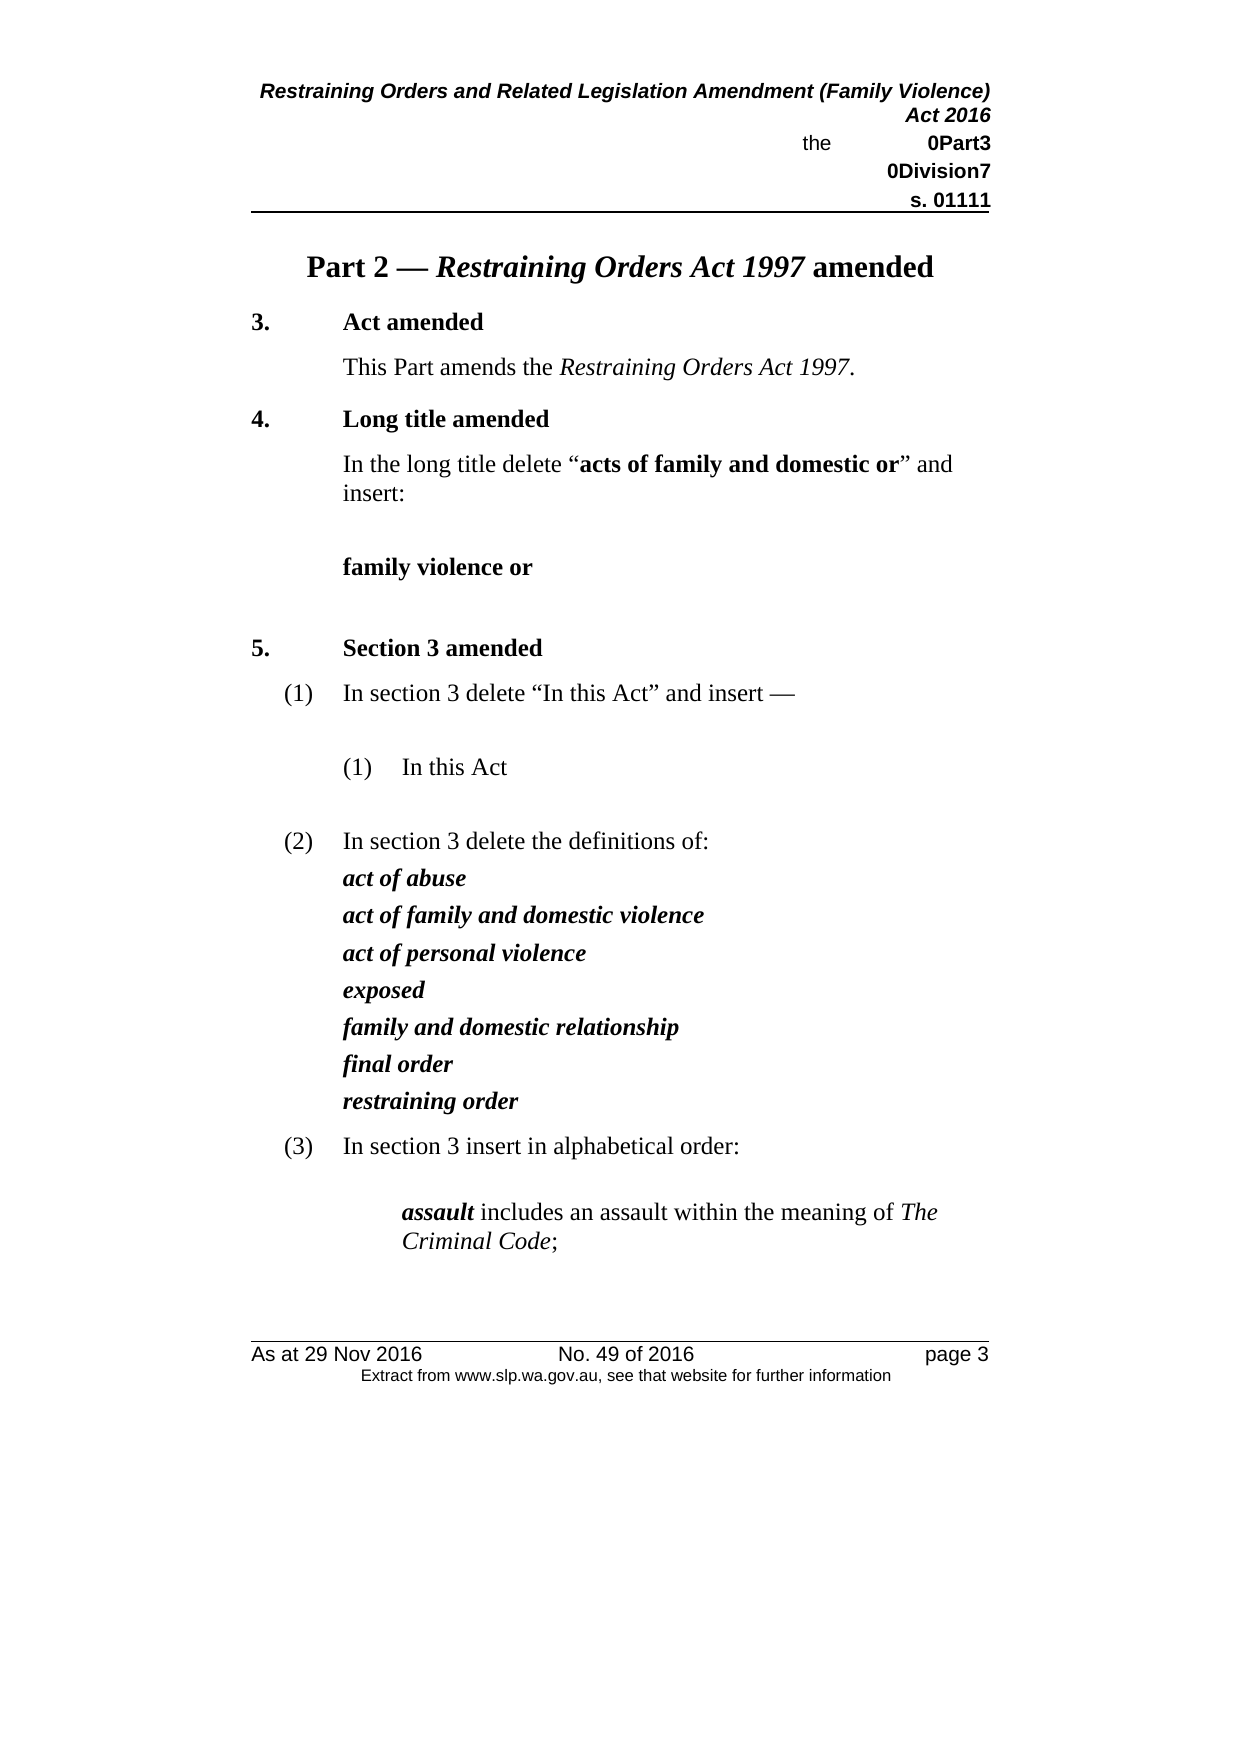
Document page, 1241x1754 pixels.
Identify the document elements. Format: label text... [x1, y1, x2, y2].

subtitle 4. Long title amended [251, 404, 989, 433]
list exposed [343, 975, 989, 1003]
list act of abuse [343, 863, 989, 892]
text (1) In this Act [313, 752, 959, 781]
text (1) In section 3 delete “In this Act” and insert — [251, 678, 989, 707]
list act of family and domestic violence [343, 901, 989, 929]
text assault includes an assault within the meaning of The Criminal Code; [310, 1197, 959, 1255]
list final order [343, 1049, 989, 1078]
text (3) In section 3 insert in alphabetical order: [251, 1131, 989, 1160]
list family and domestic relationship [343, 1012, 989, 1041]
subtitle 5. Section 3 amended [251, 633, 989, 661]
text family violence or [251, 552, 989, 581]
subtitle 3. Act amended [251, 307, 989, 336]
list restraining order [343, 1086, 989, 1115]
subtitle Part 2 — Restraining Orders Act 1997 amended [251, 248, 989, 284]
text (2) In section 3 delete the definitions of: [251, 826, 989, 855]
text In the long title delete “acts of family and domestic or” and insert: [251, 449, 989, 507]
text This Part amends the Restraining Orders Act 1997. [251, 352, 989, 381]
list act of personal violence [343, 938, 989, 966]
